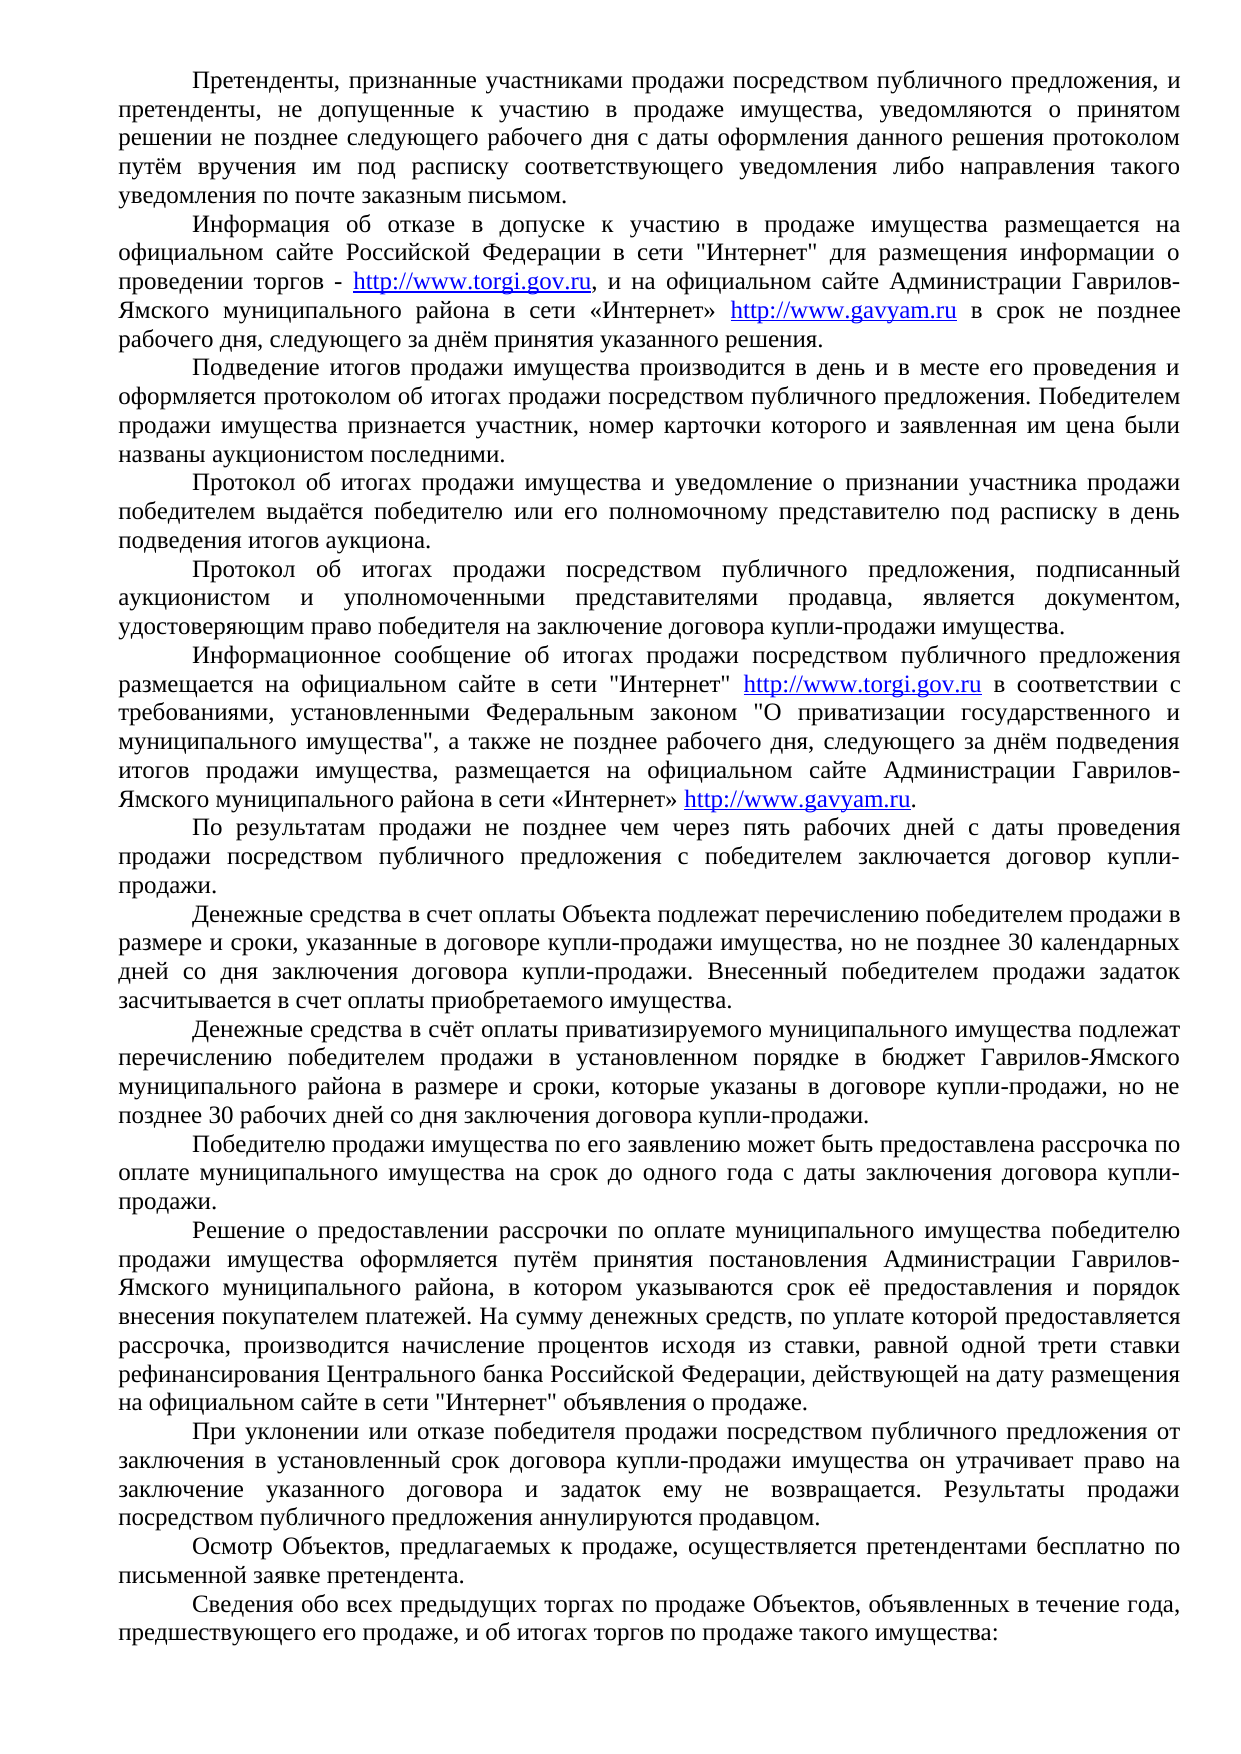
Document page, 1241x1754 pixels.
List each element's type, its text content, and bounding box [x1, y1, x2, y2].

text Информация об отказе в допуске к участию в продаже имущества размещается на официальном сайте Российской Федерации в сети "Интернет" для размещения информации о проведении торгов - http://www.torgi.gov.ru, и на официальном сайте Администрации Гаврилов-Ямского муниципального района в сети «Интернет» http://www.gavyam.ru в срок не позднее рабочего дня, следующего за днём принятия указанного решения. [118, 209, 1181, 352]
text При уклонении или отказе победителя продажи посредством публичного предложения от заключения в установленный срок договора купли-продажи имущества он утрачивает право на заключение указанного договора и задаток ему не возвращается. Результаты продажи посредством публичного предложения аннулируются продавцом. [118, 1416, 1181, 1531]
text Протокол об итогах продажи имущества и уведомление о признании участника продажи победителем выдаётся победителю или его полномочному представителю под расписку в день подведения итогов аукциона. [118, 467, 1181, 554]
text Подведение итогов продажи имущества производится в день и в месте его проведения и оформляется протоколом об итогах продажи посредством публичного предложения. Победителем продажи имущества признается участник, номер карточки которого и заявленная им цена были названы аукционистом последними. [118, 352, 1181, 467]
text Денежные средства в счёт оплаты приватизируемого муниципального имущества подлежат перечислению победителем продажи в установленном порядке в бюджет Гаврилов-Ямского муниципального района в размере и сроки, которые указаны в договоре купли-продажи, но не позднее 30 рабочих дней со дня заключения договора купли-продажи. [118, 1014, 1181, 1129]
text Претенденты, признанные участниками продажи посредством публичного предложения, и претенденты, не допущенные к участию в продаже имущества, уведомляются о принятом решении не позднее следующего рабочего дня с даты оформления данного решения протоколом путём вручения им под расписку соответствующего уведомления либо направления такого уведомления по почте заказным письмом. [118, 65, 1181, 209]
text Информационное сообщение об итогах продажи посредством публичного предложения размещается на официальном сайте в сети "Интернет" http://www.torgi.gov.ru в соответствии с требованиями, установленными Федеральным законом "О приватизации государственного и муниципального имущества", а также не позднее рабочего дня, следующего за днём подведения итогов продажи имущества, размещается на официальном сайте Администрации Гаврилов-Ямского муниципального района в сети «Интернет» http://www.gavyam.ru. [118, 640, 1181, 812]
text Протокол об итогах продажи посредством публичного предложения, подписанный аукционистом и уполномоченными представителями продавца, является документом, удостоверяющим право победителя на заключение договора купли-продажи имущества. [118, 554, 1181, 640]
text Сведения обо всех предыдущих торгах по продаже Объектов, объявленных в течение года, предшествующего его продаже, и об итогах торгов по продаже такого имущества: [118, 1589, 1181, 1646]
text Осмотр Объектов, предлагаемых к продаже, осуществляется претендентами бесплатно по письменной заявке претендента. [118, 1531, 1181, 1589]
text Победителю продажи имущества по его заявлению может быть предоставлена рассрочка по оплате муниципального имущества на срок до одного года с даты заключения договора купли-продажи. [118, 1129, 1181, 1215]
text Решение о предоставлении рассрочки по оплате муниципального имущества победителю продажи имущества оформляется путём принятия постановления Администрации Гаврилов-Ямского муниципального района, в котором указываются срок её предоставления и порядок внесения покупателем платежей. На сумму денежных средств, по уплате которой предоставляется рассрочка, производится начисление процентов исходя из ставки, равной одной трети ставки рефинансирования Центрального банка Российской Федерации, действующей на дату размещения на официальном сайте в сети "Интернет" объявления о продаже. [118, 1215, 1181, 1416]
text По результатам продажи не позднее чем через пять рабочих дней с даты проведения продажи посредством публичного предложения с победителем заключается договор купли-продажи. [118, 812, 1181, 899]
text Денежные средства в счет оплаты Объекта подлежат перечислению победителем продажи в размере и сроки, указанные в договоре купли-продажи имущества, но не позднее 30 календарных дней со дня заключения договора купли-продажи. Внесенный победителем продажи задаток засчитывается в счет оплаты приобретаемого имущества. [118, 899, 1181, 1014]
